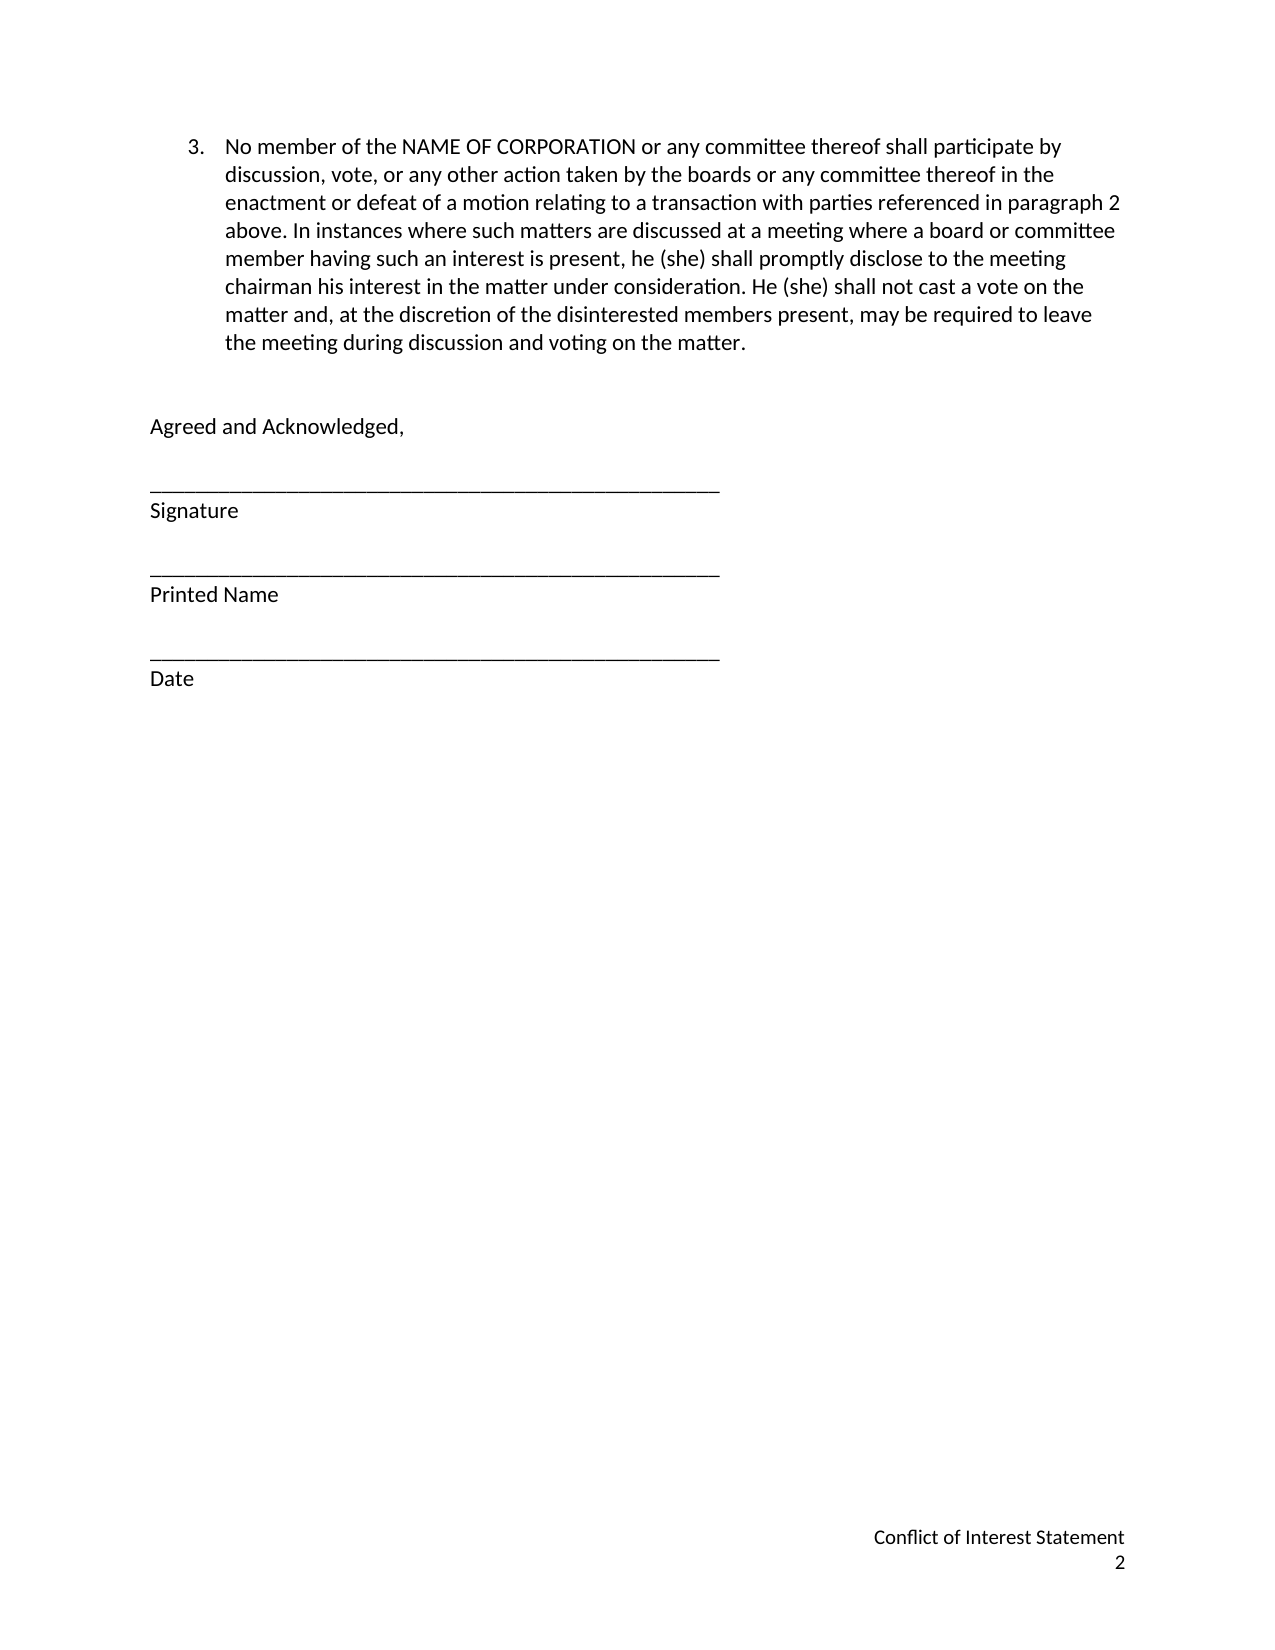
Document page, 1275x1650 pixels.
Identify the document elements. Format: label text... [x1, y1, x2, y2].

text __________________________________________________ [150, 636, 1125, 664]
text Signature [150, 496, 1125, 524]
list No member of the NAME OF CORPORATION or any committee thereof shall participate by discussion, vote, or any other action taken by the boards or any committee thereof in the enactment or defeat of a motion relating to a transaction with parties referenced in paragraph 2 above. In instances where such matters are discussed at a meeting where a board or committee member having such an interest is present, he (she) shall promptly disclose to the meeting chairman his interest in the matter under consideration. He (she) shall not cast a vote on the matter and, at the discretion of the disinterested members present, may be required to leave the meeting during discussion and voting on the matter. [187, 132, 1125, 356]
text __________________________________________________ [150, 552, 1125, 580]
text Agreed and Acknowledged, [150, 412, 1125, 440]
text Date [150, 664, 1125, 692]
text __________________________________________________ [150, 468, 1125, 496]
text Printed Name [150, 580, 1125, 608]
